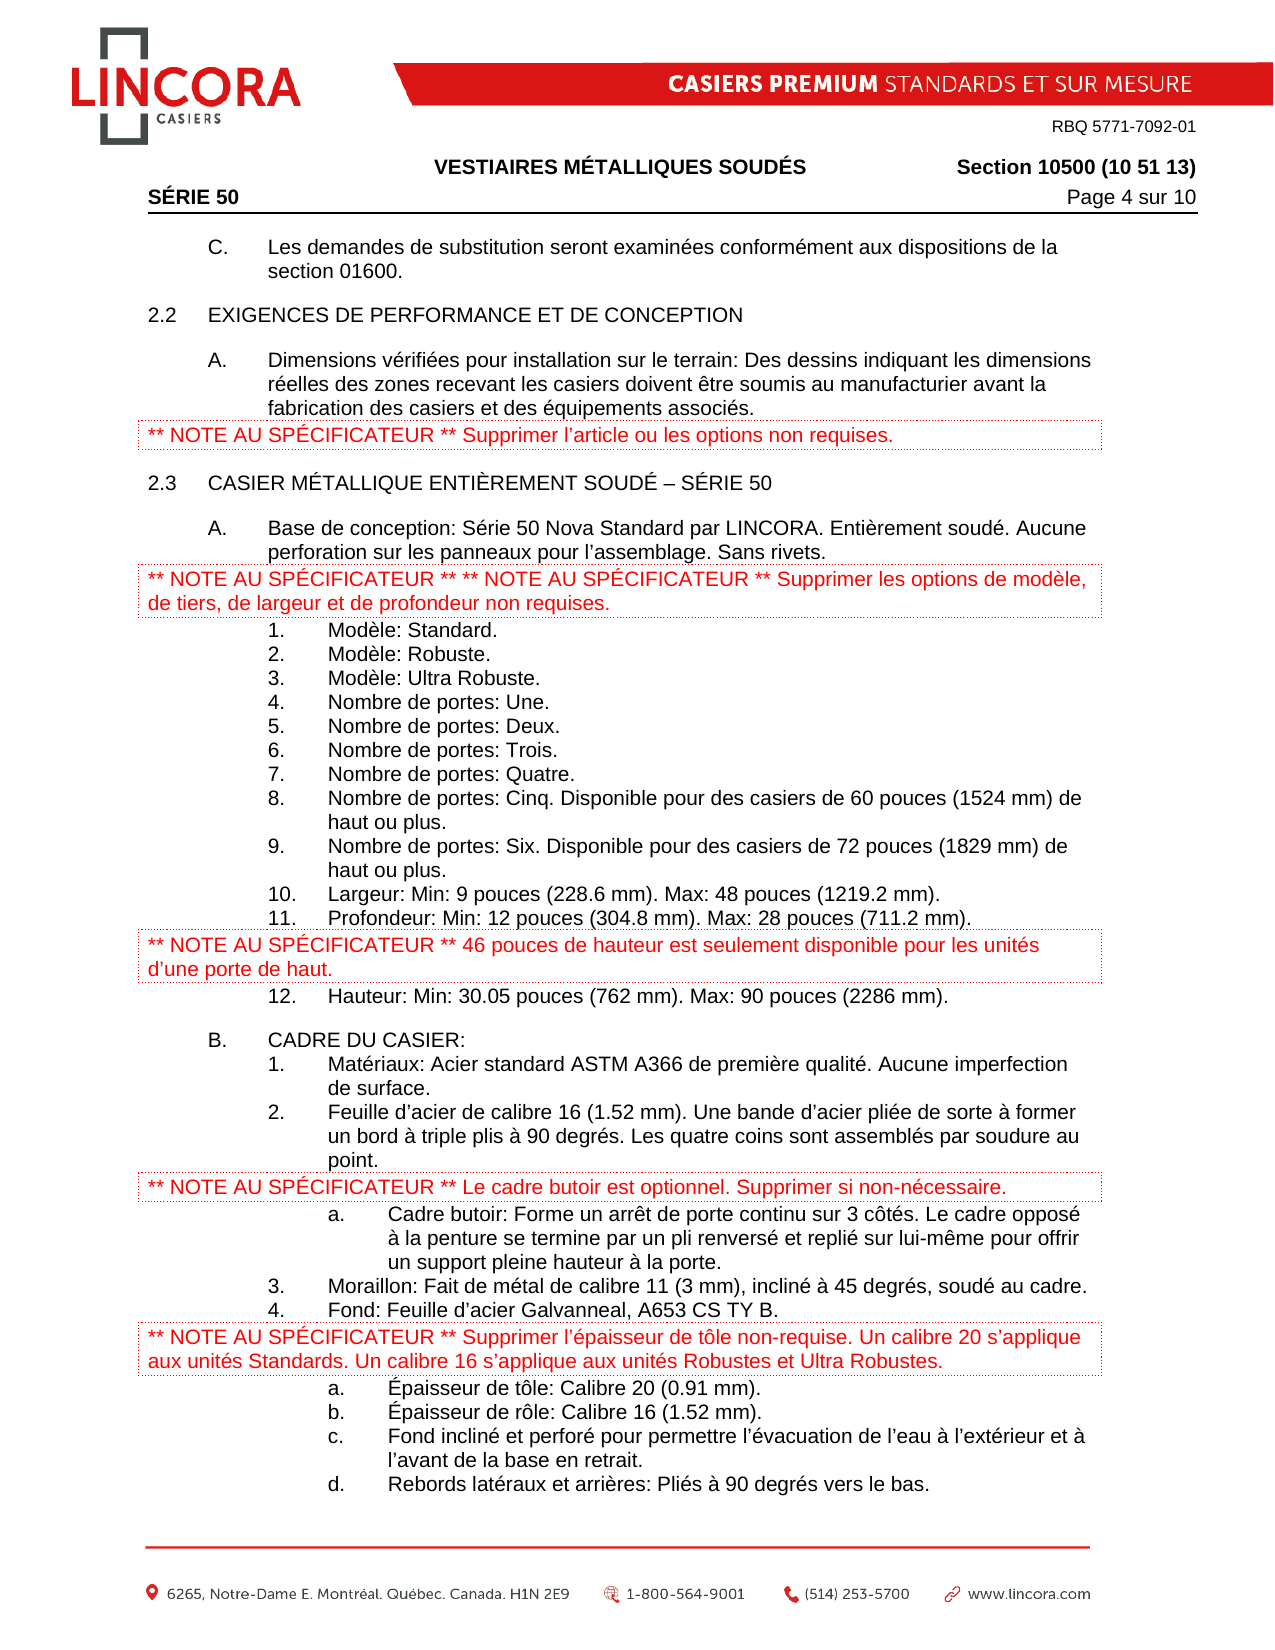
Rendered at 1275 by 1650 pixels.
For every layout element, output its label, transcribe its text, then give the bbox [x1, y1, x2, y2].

list CADRE DU CASIER: [208, 1028, 1093, 1052]
list Fond incliné et perforé pour permettre l’évacuation de l’eau à l’extérieur et à l’avant de la base en retrait. [328, 1424, 1093, 1472]
list Modèle: Robuste. [268, 642, 1093, 666]
list Fond: Feuille d’acier Galvanneal, A653 CS TY B. [268, 1298, 1093, 1322]
list Largeur: Min: 9 pouces (228.6 mm). Max: 48 pouces (1219.2 mm). [268, 881, 1093, 905]
list Cadre butoir: Forme un arrêt de porte continu sur 3 côtés. Le cadre opposé à la penture se termine par un pli renversé et replié sur lui-même pour offrir un support pleine hauteur à la porte. [328, 1202, 1093, 1274]
list Modèle: Standard. [268, 618, 1093, 642]
list Nombre de portes: Cinq. Disponible pour des casiers de 60 pouces (1524 mm) de haut ou plus. [268, 786, 1093, 833]
list Nombre de portes: Six. Disponible pour des casiers de 72 pouces (1829 mm) de haut ou plus. [268, 833, 1093, 881]
text ** NOTE AU SPÉCIFICATEUR ** ** NOTE AU SPÉCIFICATEUR ** Supprimer les options de modèle, de tiers, de largeur et de profondeur non requises. [138, 564, 1102, 618]
list Modèle: Ultra Robuste. [268, 666, 1093, 690]
list Nombre de portes: Deux. [268, 714, 1093, 738]
picture [71, 27, 1274, 145]
picture [144, 1546, 1090, 1606]
list Nombre de portes: Une. [268, 690, 1093, 714]
list Nombre de portes: Quatre. [268, 762, 1093, 786]
list Matériaux: Acier standard ASTM A366 de première qualité. Aucune imperfection de surface. [268, 1052, 1093, 1100]
list Feuille d’acier de calibre 16 (1.52 mm). Une bande d’acier pliée de sorte à former un bord à triple plis à 90 degrés. Les quatre coins sont assemblés par soudure au point. [268, 1100, 1093, 1172]
text ** NOTE AU SPÉCIFICATEUR ** Le cadre butoir est optionnel. Supprimer si non-nécessaire. [138, 1172, 1102, 1202]
text ** NOTE AU SPÉCIFICATEUR ** Supprimer l’article ou les options non requises. [138, 420, 1102, 450]
list Profondeur: Min: 12 pouces (304.8 mm). Max: 28 pouces (711.2 mm). [268, 905, 1093, 929]
list Moraillon: Fait de métal de calibre 11 (3 mm), incliné à 45 degrés, soudé au cadre. [268, 1274, 1093, 1298]
text ** NOTE AU SPÉCIFICATEUR ** Supprimer l’épaisseur de tôle non-requise. Un calibre 20 s’applique aux unités Standards. Un calibre 16 s’applique aux unités Robustes et Ultra Robustes. [138, 1322, 1102, 1376]
list Base de conception: Série 50 Nova Standard par LINCORA. Entièrement soudé. Aucune perforation sur les panneaux pour l’assemblage. Sans rivets. [208, 516, 1093, 564]
text ** NOTE AU SPÉCIFICATEUR ** 46 pouces de hauteur est seulement disponible pour les unités d’une porte de haut. [138, 929, 1102, 983]
list EXIGENCES DE PERFORMANCE ET DE CONCEPTION [148, 303, 1093, 327]
list Nombre de portes: Trois. [268, 738, 1093, 762]
list Les demandes de substitution seront examinées conformément aux dispositions de la section 01600. [208, 234, 1093, 282]
list Dimensions vérifiées pour installation sur le terrain: Des dessins indiquant les dimensions réelles des zones recevant les casiers doivent être soumis au manufacturier avant la fabrication des casiers et des équipements associés. [208, 348, 1093, 420]
list Épaisseur de tôle: Calibre 20 (0.91 mm). [328, 1376, 1093, 1400]
list Rebords latéraux et arrières: Pliés à 90 degrés vers le bas. [328, 1472, 1093, 1496]
list Épaisseur de rôle: Calibre 16 (1.52 mm). [328, 1400, 1093, 1424]
list CASIER MÉTALLIQUE ENTIÈREMENT SOUDÉ – SÉRIE 50 [148, 471, 1093, 495]
list Hauteur: Min: 30.05 pouces (762 mm). Max: 90 pouces (2286 mm). [268, 983, 1093, 1007]
